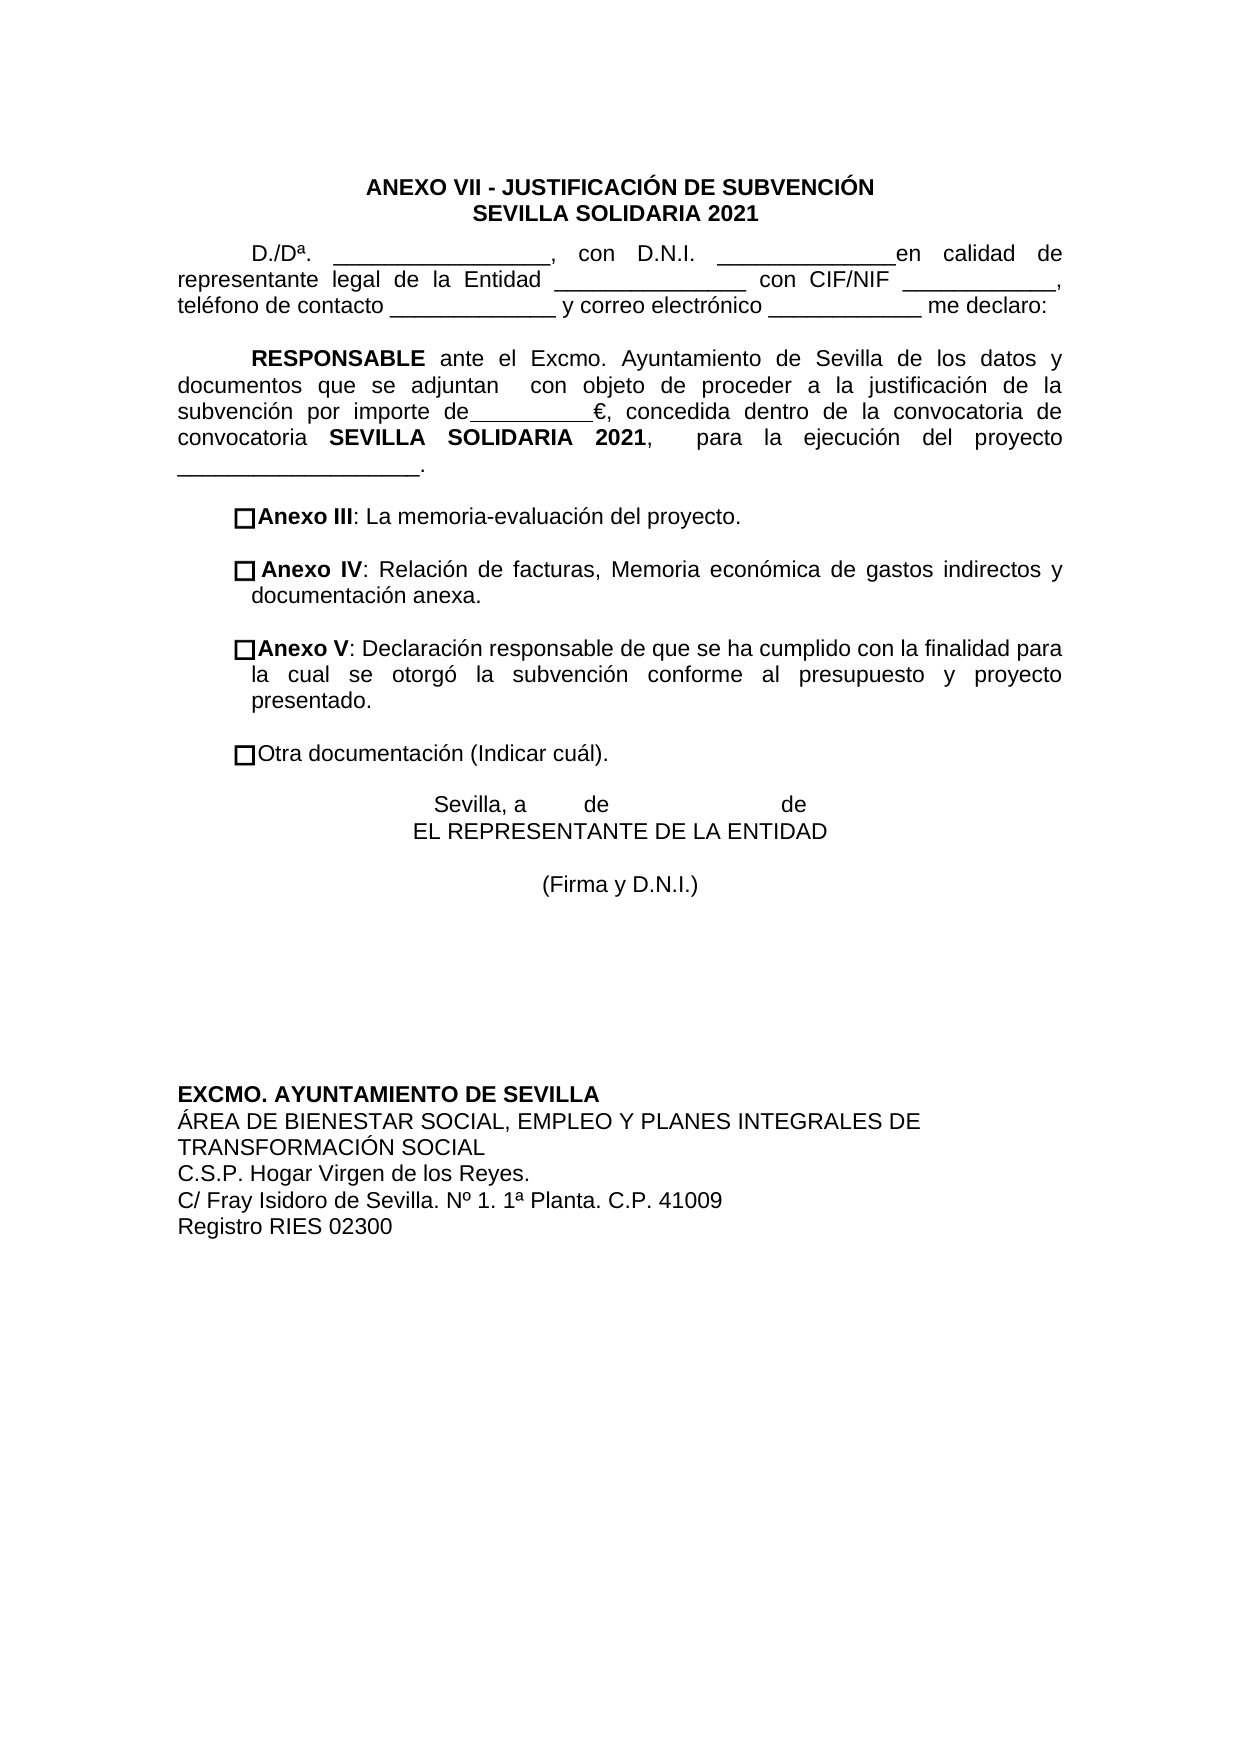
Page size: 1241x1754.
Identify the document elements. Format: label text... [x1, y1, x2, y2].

text ⃞ Anexo IV: Relación de facturas, Memoria económica de gastos indirectos y documentación anexa. [251, 554, 1063, 608]
text C.S.P. Hogar Virgen de los Reyes. [177, 1160, 1063, 1187]
text D./Dª. _________________, con D.N.I. ______________en calidad de representante legal de la Entidad _______________ con CIF/NIF ____________, teléfono de contacto _____________ y correo electrónico ____________ me declaro: [177, 240, 1063, 319]
text RESPONSABLE ante el Excmo. Ayuntamiento de Sevilla de los datos y documentos que se adjuntan con objeto de proceder a la justificación de la subvención por importe de €, concedida dentro de la convocatoria de convocatoria SEVILLA SOLIDARIA 2021, para la ejecución del proyecto ___________________. [177, 345, 1063, 477]
text Registro RIES 02300 [177, 1213, 1063, 1239]
text SEVILLA SOLIDARIA 2021 [398, 200, 1063, 227]
text C/ Fray Isidoro de Sevilla. Nº 1. 1ª Planta. C.P. 41009 [177, 1187, 1063, 1213]
text Sevilla, a de de [177, 791, 1063, 818]
text ANEXO VII - JUSTIFICACIÓN DE SUBVENCIÓN [177, 174, 1063, 200]
text EL REPRESENTANTE DE LA ENTIDAD [177, 818, 1063, 844]
text ⃞ Anexo III: La memoria-evaluación del proyecto. [177, 502, 1063, 529]
text ⃞ Otra documentación (Indicar cuál). [177, 739, 1063, 766]
text ÁREA DE BIENESTAR SOCIAL, EMPLEO Y PLANES INTEGRALES DE TRANSFORMACIÓN SOCIAL [177, 1108, 1063, 1160]
text (Firma y D.N.I.) [177, 871, 1063, 897]
text EXCMO. AYUNTAMIENTO DE SEVILLA [177, 1081, 1063, 1108]
text ⃞ Anexo V: Declaración responsable de que se ha cumplido con la finalidad para la cual se otorgó la subvención conforme al presupuesto y proyecto presentado. [251, 633, 1063, 714]
